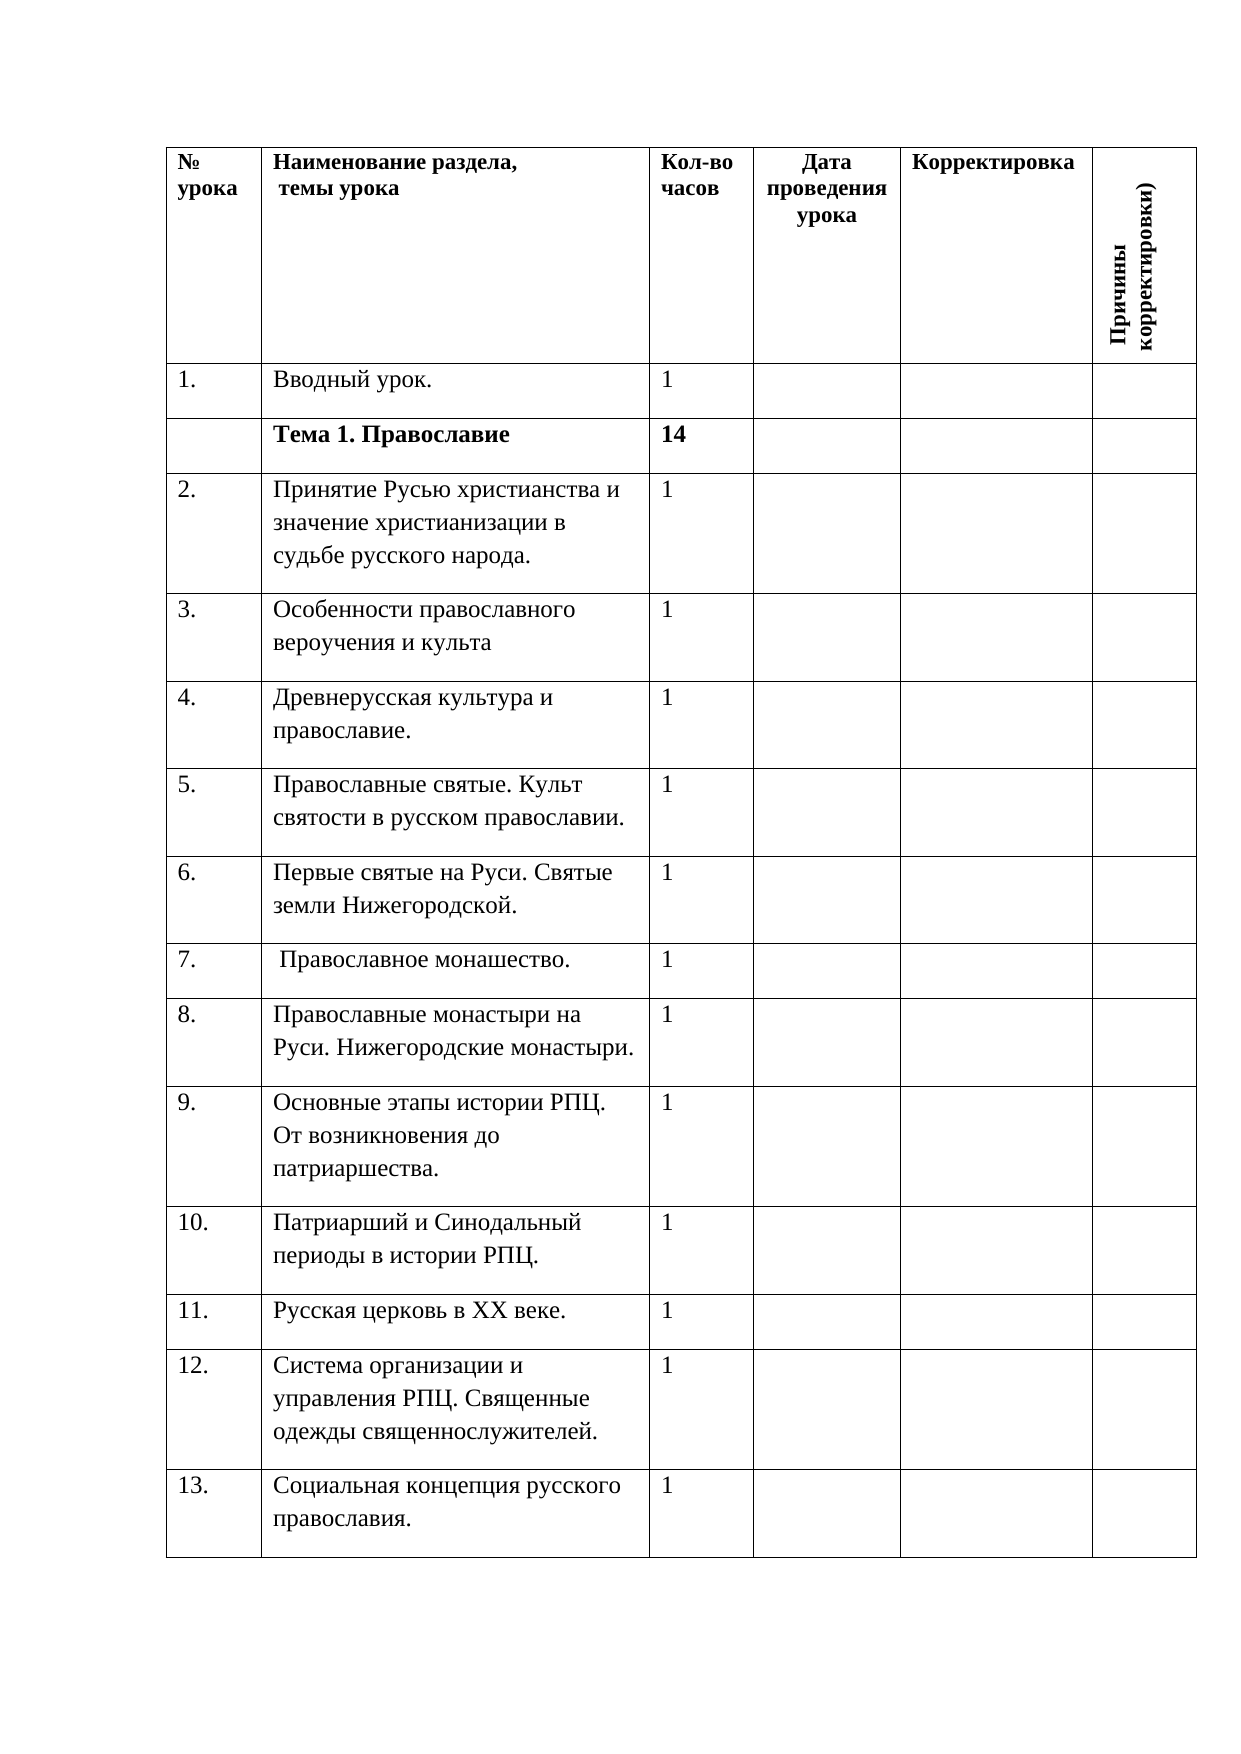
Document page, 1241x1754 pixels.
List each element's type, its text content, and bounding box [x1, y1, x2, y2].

table_cell [1093, 1470, 1196, 1557]
table_cell Особенности православного вероучения и культа [262, 594, 649, 681]
table_cell 1 [650, 474, 753, 593]
table_cell [1093, 682, 1196, 768]
table_header Корректировка [901, 148, 1092, 363]
table_cell [901, 682, 1092, 768]
table_cell [754, 474, 900, 593]
table_cell [1093, 999, 1196, 1086]
table_cell [901, 1350, 1092, 1469]
table_cell [754, 1207, 900, 1294]
table_cell [1093, 1207, 1196, 1294]
table_cell [1093, 1295, 1196, 1349]
table_cell 14 [650, 419, 753, 473]
table_cell 7. [167, 944, 261, 998]
table_cell 1 [650, 857, 753, 943]
table_cell Православные святые. Культ святости в русском православии. [262, 769, 649, 856]
table_cell 1 [650, 1295, 753, 1349]
table_cell [754, 1087, 900, 1206]
table_cell 2. [167, 474, 261, 593]
table_header № урока [167, 148, 261, 363]
table_cell [901, 474, 1092, 593]
table_cell 1 [650, 1350, 753, 1469]
table_cell 13. [167, 1470, 261, 1557]
table_cell [901, 594, 1092, 681]
table_cell [1093, 944, 1196, 998]
table_cell 1 [650, 1470, 753, 1557]
table_cell [901, 1295, 1092, 1349]
table_cell 5. [167, 769, 261, 856]
table_cell 4. [167, 682, 261, 768]
table_cell 11. [167, 1295, 261, 1349]
table_cell [1093, 474, 1196, 593]
table_cell [167, 419, 261, 473]
table_cell [901, 1087, 1092, 1206]
table_cell Принятие Русью христианства и значение христианизации в судьбе русского народа. [262, 474, 649, 593]
table_cell [901, 1207, 1092, 1294]
table_cell 12. [167, 1350, 261, 1469]
table_cell [754, 682, 900, 768]
table_cell 8. [167, 999, 261, 1086]
table_cell [754, 364, 900, 418]
table_cell [754, 999, 900, 1086]
table_cell [754, 769, 900, 856]
table_cell [1093, 857, 1196, 943]
table_cell Православные монастыри на Руси. Нижегородские монастыри. [262, 999, 649, 1086]
table_cell 1 [650, 944, 753, 998]
table_cell Древнерусская культура и православие. [262, 682, 649, 768]
table_cell [901, 999, 1092, 1086]
table_cell 9. [167, 1087, 261, 1206]
table_cell [1093, 769, 1196, 856]
table_cell [901, 419, 1092, 473]
table_cell [754, 1295, 900, 1349]
table_cell [901, 1470, 1092, 1557]
table_cell [754, 857, 900, 943]
table_cell [1093, 594, 1196, 681]
table_cell Вводный урок. [262, 364, 649, 418]
table_cell Православное монашество. [262, 944, 649, 998]
table_cell 3. [167, 594, 261, 681]
table_cell Русская церковь в XX веке. [262, 1295, 649, 1349]
table_cell [1093, 364, 1196, 418]
table_cell [1093, 419, 1196, 473]
table_header Кол-во часов [650, 148, 753, 363]
table_cell [1093, 1087, 1196, 1206]
table_cell Патриарший и Синодальный периоды в истории РПЦ. [262, 1207, 649, 1294]
table_cell 10. [167, 1207, 261, 1294]
table_cell Система организации и управления РПЦ. Священные одежды священнослужителей. [262, 1350, 649, 1469]
table_cell 1 [650, 1087, 753, 1206]
table_cell 1 [650, 594, 753, 681]
table_cell Тема 1. Православие [262, 419, 649, 473]
table_cell Основные этапы истории РПЦ. От возникновения до патриаршества. [262, 1087, 649, 1206]
table_cell Социальная концепция русского православия. [262, 1470, 649, 1557]
table_cell 1. [167, 364, 261, 418]
table_cell [754, 419, 900, 473]
table_cell Первые святые на Руси. Святые земли Нижегородской. [262, 857, 649, 943]
table_cell [754, 944, 900, 998]
table_header Наименование раздела, темы урока [262, 148, 649, 363]
table_cell [1093, 1350, 1196, 1469]
table_header Причины корректировки) [1093, 148, 1196, 363]
table_cell 1 [650, 1207, 753, 1294]
table_cell [754, 1350, 900, 1469]
table_cell [754, 594, 900, 681]
table_cell [901, 769, 1092, 856]
table_header Дата проведения урока [754, 148, 900, 363]
table_cell 1 [650, 682, 753, 768]
table_cell 1 [650, 769, 753, 856]
table_cell [901, 857, 1092, 943]
table_cell [754, 1470, 900, 1557]
table_cell [901, 944, 1092, 998]
table_cell [901, 364, 1092, 418]
table_cell 6. [167, 857, 261, 943]
table_cell 1 [650, 364, 753, 418]
table_cell 1 [650, 999, 753, 1086]
